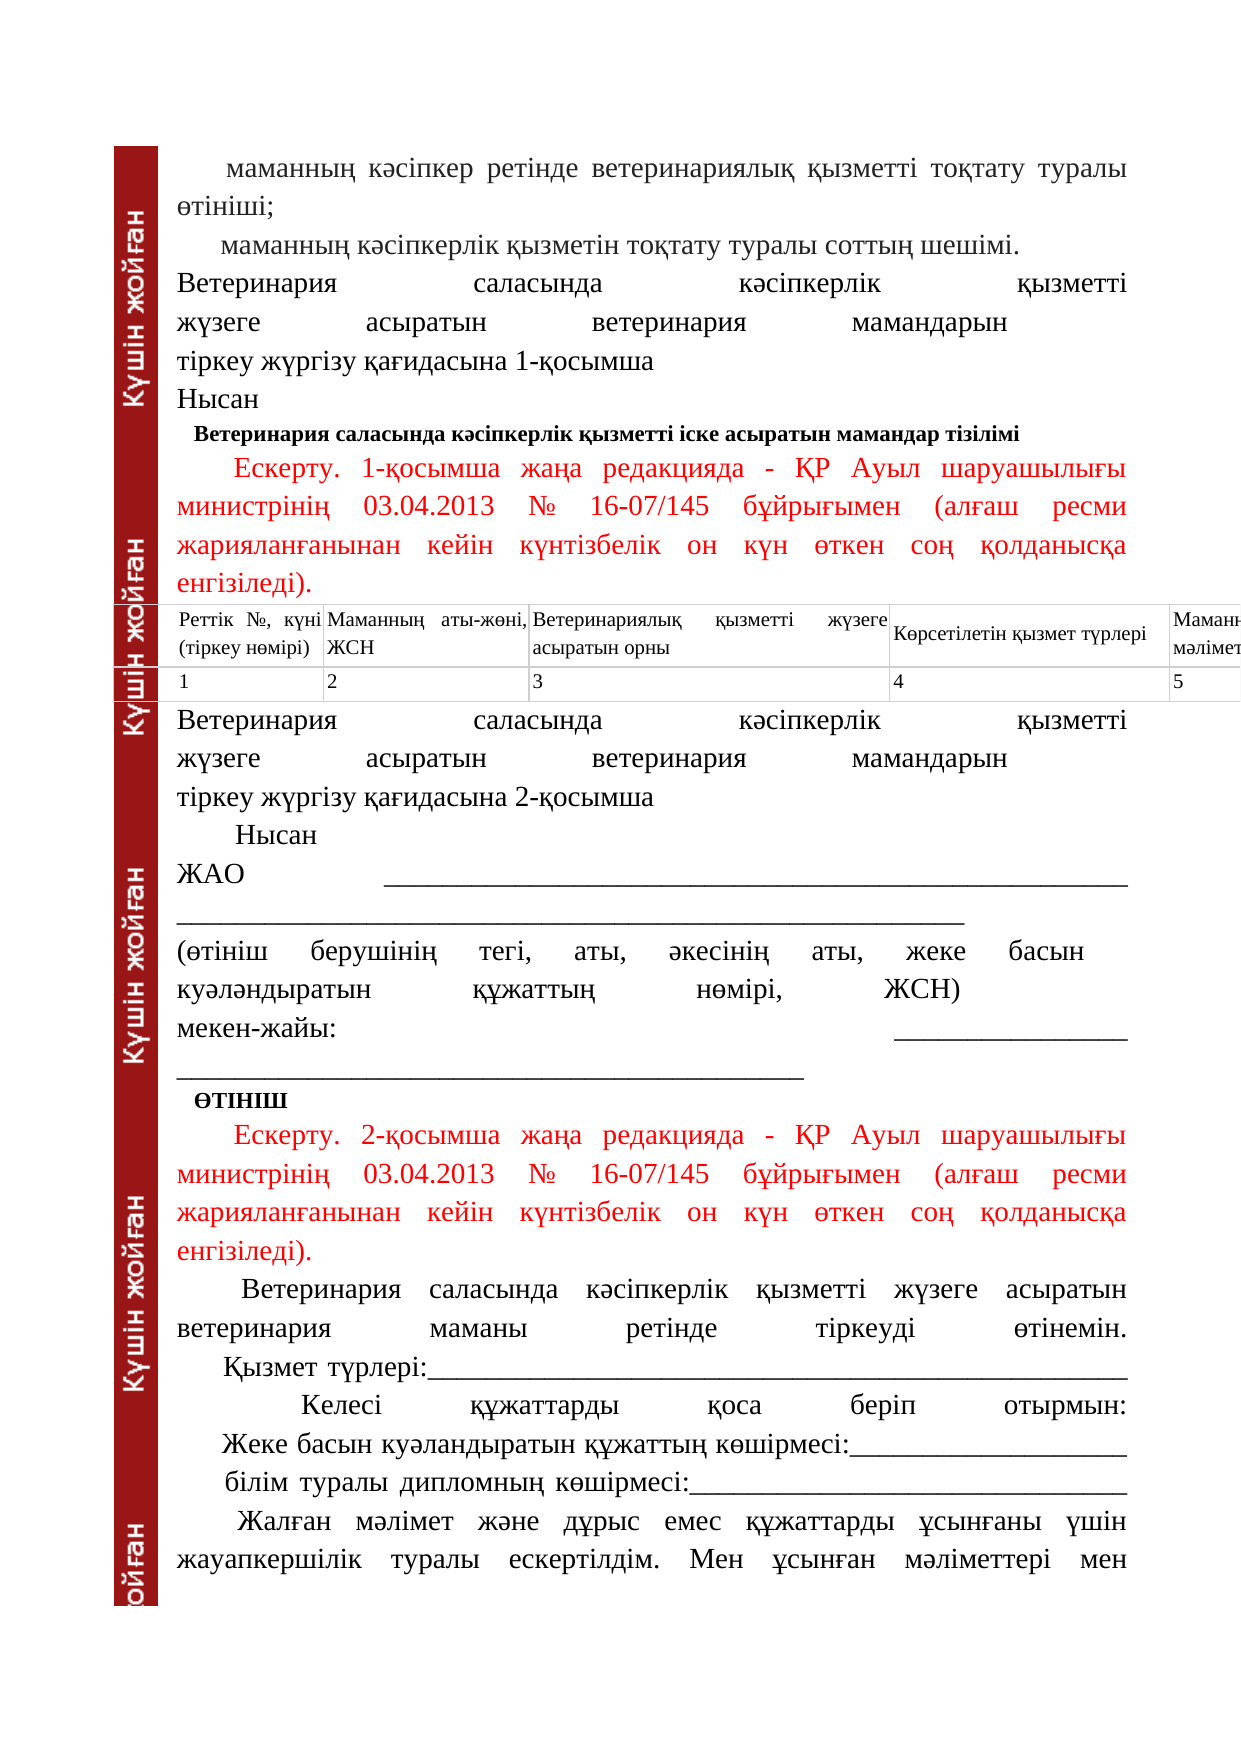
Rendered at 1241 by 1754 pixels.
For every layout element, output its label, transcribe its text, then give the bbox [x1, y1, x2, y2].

text Ескерту. 1-қосымша жаңа редакцияда - ҚР Ауыл шаруашылығы министрінің 03.04.2013 № 16-07/145 бұйрығымен (алғаш ресми жарияланғанынан кейін күнтізбелік он күн өткен соң қолданысқа енгізіледі). [112, 450, 1128, 599]
table_header Маманның аты-жөнi, ЖСН [324, 605, 528, 666]
picture [114, 851, 158, 856]
picture [114, 599, 158, 604]
text Нысан [112, 817, 1128, 851]
picture [114, 1267, 158, 1272]
text Ветеринария саласында кәсіпкерлік қызметті жүзеге асыратын ветеринария мамандарын тіркеу жүргізу қағидасына 1-қосымша [112, 266, 1128, 376]
picture [114, 1082, 158, 1087]
text Ескерту. 2-қосымша жаңа редакцияда - ҚР Ауыл шаруашылығы министрінің 03.04.2013 № 16-07/145 бұйрығымен (алғаш ресми жарияланғанынан кейін күнтізбелік он күн өткен соң қолданысқа енгізіледі). [112, 1117, 1128, 1267]
table_cell 2 [324, 668, 528, 701]
text Ветеринария саласында кәсiпкерлiк қызметтi iске асыратын мамандар тiзiлiмi [112, 420, 1128, 446]
text Ветеринария саласында кәсіпкерлік қызметті жүзеге асыратын ветеринария мамандарын тіркеу жүргізу қағидасына 2-қосымша [112, 702, 1128, 812]
picture [114, 415, 158, 420]
picture [114, 812, 158, 817]
picture [114, 376, 158, 381]
text Нысан [112, 381, 1128, 415]
table_cell 4 [890, 668, 1169, 701]
table_header Реттiк №, күнi (тiркеу нөмiрi) [114, 605, 323, 666]
text ЖАО ___________________________________________________ ______________________________________________________ (өтiнiш берушiнiң тегi, аты, әкесiнiң аты, жеке басын куәләндыратын құжаттың нөмiрi, ЖСН) мекен-жайы: ________________ ___________________________________________ [112, 856, 1128, 1082]
table_header Көрсетiлетiн қызмет түрлерi [890, 605, 1169, 666]
picture [114, 1113, 158, 1117]
picture [114, 146, 158, 150]
table_cell 5 [1170, 668, 1240, 701]
table_header Маманның бiлiмi туралы мәлiмет [1170, 605, 1240, 666]
table_cell 1 [114, 668, 323, 701]
text ӨТIНIШ [112, 1087, 1128, 1113]
table_header Ветеринариялық қызметтi жүзеге асыратын орны [530, 605, 889, 666]
picture [114, 446, 158, 450]
picture [114, 1575, 158, 1606]
picture [114, 261, 158, 266]
table_cell 3 [530, 668, 889, 701]
